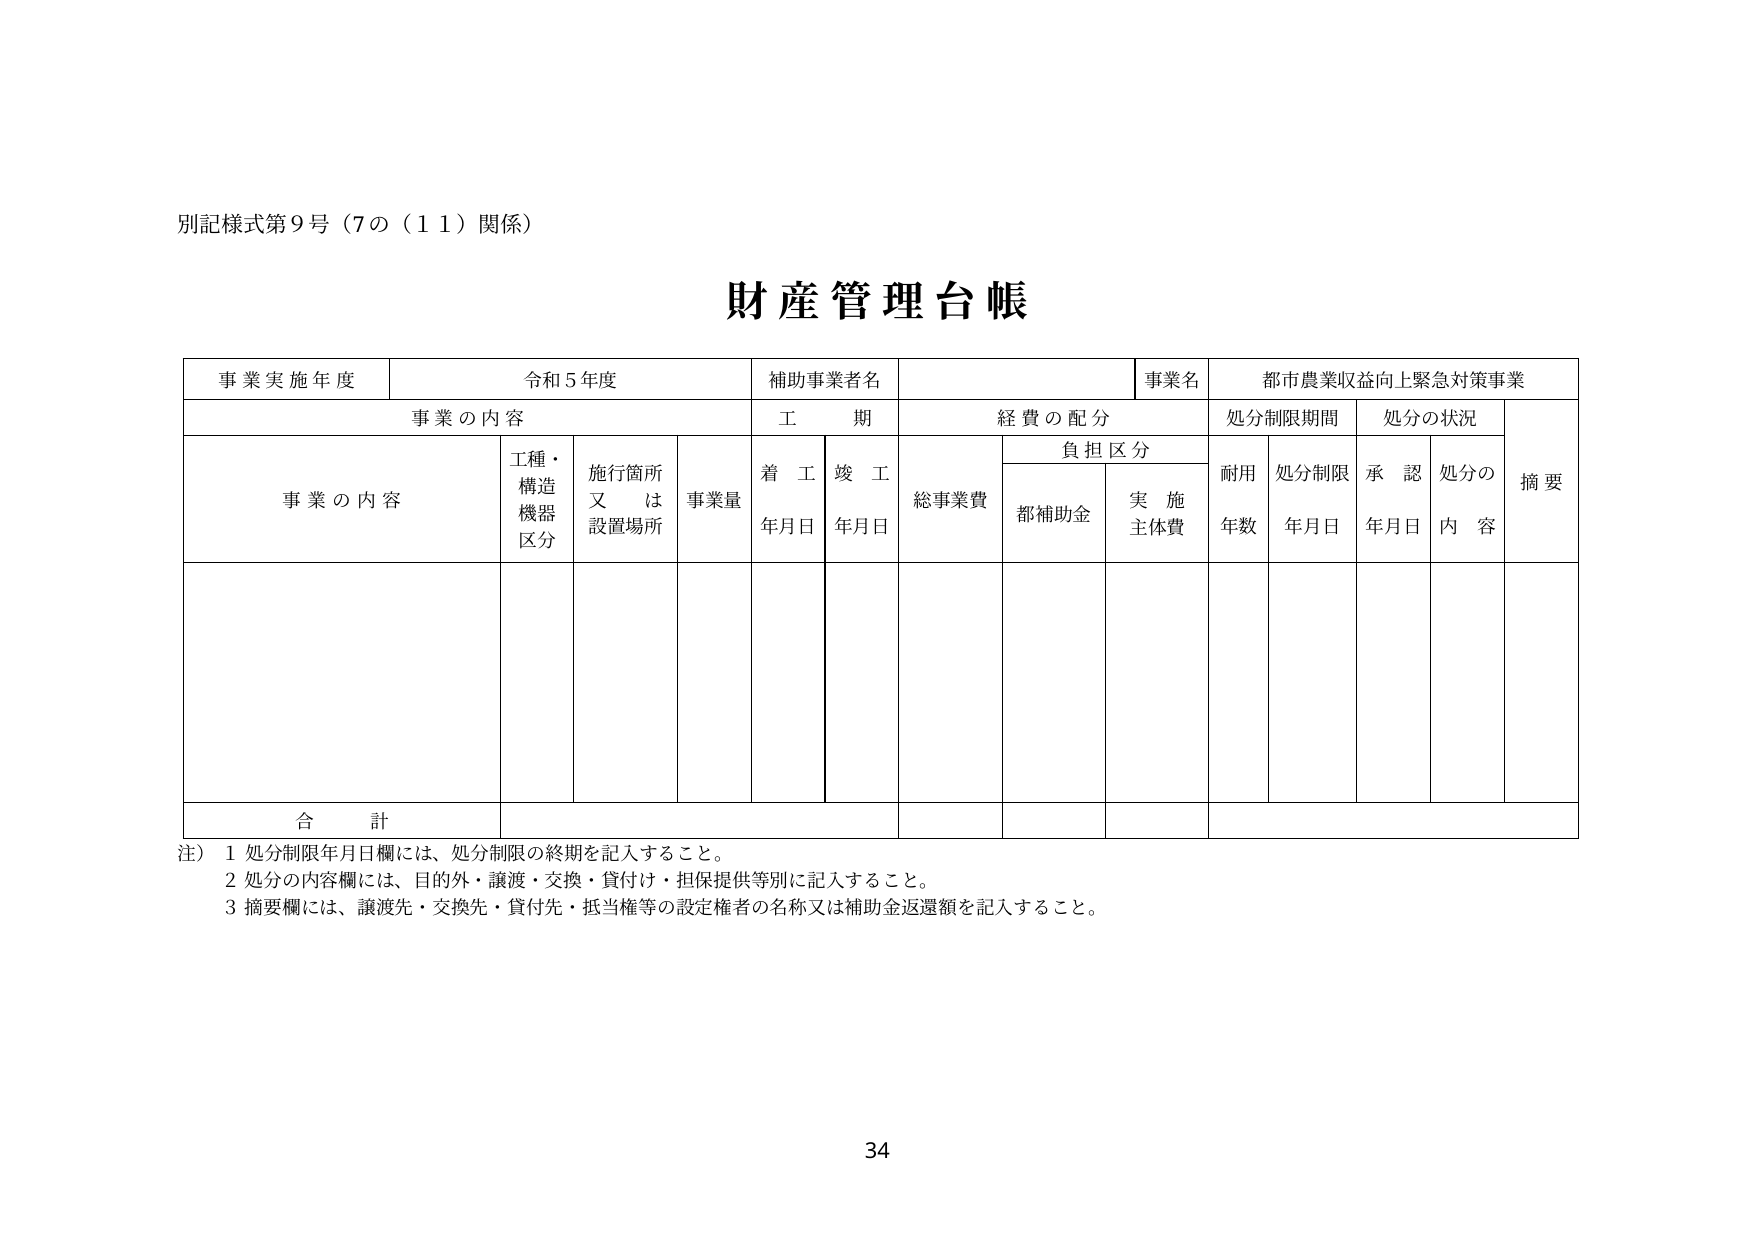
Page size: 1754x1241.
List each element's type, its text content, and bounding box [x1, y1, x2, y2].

table_cell 事 業 の 内 容 [184, 400, 751, 434]
table_header 事業名 [1136, 359, 1208, 399]
table_cell [1003, 803, 1105, 837]
table_cell 経 費 の 配 分 [899, 400, 1208, 434]
table_header 令和５年度 [390, 359, 751, 399]
table_cell 事 業 の 内 容 [184, 436, 500, 562]
table_cell 施行箇所 又 は 設置場所 [574, 436, 677, 562]
table_cell [899, 563, 1002, 802]
table_cell 工種・ 構造 機器 区分 [501, 436, 573, 562]
table_cell 処分の 内 容 [1431, 436, 1504, 562]
table_header [899, 359, 1134, 399]
table_header 都市農業収益向上緊急対策事業 [1209, 359, 1578, 399]
text ３ 摘要欄には、譲渡先・交換先・貸付先・抵当権等の設定権者の名称又は補助金返還額を記入すること。 [221, 892, 1577, 919]
table_cell 耐用 年数 [1209, 436, 1268, 562]
table_cell 処分の状況 [1357, 400, 1504, 434]
text 別記様式第９号（7の（１１）関係） [177, 207, 1577, 238]
table_cell [501, 803, 898, 837]
table_cell [678, 563, 751, 802]
table_cell [1106, 563, 1208, 802]
table_cell [501, 563, 573, 802]
table_cell [184, 563, 500, 802]
table_cell [899, 803, 1002, 837]
table_cell [574, 563, 677, 802]
table_cell [1505, 563, 1578, 802]
table_cell [826, 563, 898, 802]
table_cell [1003, 563, 1105, 802]
table_header 事 業 実 施 年 度 [184, 359, 389, 399]
table_cell 都補助金 [1003, 464, 1105, 562]
table_cell 処分制限期間 [1209, 400, 1356, 434]
table_cell 負 担 区 分 [1003, 436, 1208, 463]
text 注） １ 処分制限年月日欄には、処分制限の終期を記入すること。 [177, 838, 1537, 866]
text ２ 処分の内容欄には、目的外・譲渡・交換・貸付け・担保提供等別に記入すること。 [221, 866, 1577, 892]
table_cell [752, 563, 824, 802]
table_cell 処分制限 年月日 [1269, 436, 1356, 562]
table_cell 合 計 [184, 803, 500, 837]
table_cell [1357, 563, 1430, 802]
table_cell 実 施 主体費 [1106, 464, 1208, 562]
text 財 産 管 理 台 帳 [177, 268, 1577, 328]
table_cell 事業量 [678, 436, 751, 562]
table_cell [1209, 803, 1578, 837]
table_cell 竣 工 年月日 [826, 436, 898, 562]
table_cell [1106, 803, 1208, 837]
table_header 補助事業者名 [752, 359, 898, 399]
table_cell [1269, 563, 1356, 802]
table_cell 承 認 年月日 [1357, 436, 1430, 562]
table_cell 工 期 [752, 400, 898, 434]
table_cell 総事業費 [899, 436, 1002, 562]
table_cell 摘 要 [1505, 400, 1578, 562]
table_cell 着 工 年月日 [752, 436, 824, 562]
table_cell [1431, 563, 1504, 802]
table_cell [1209, 563, 1268, 802]
